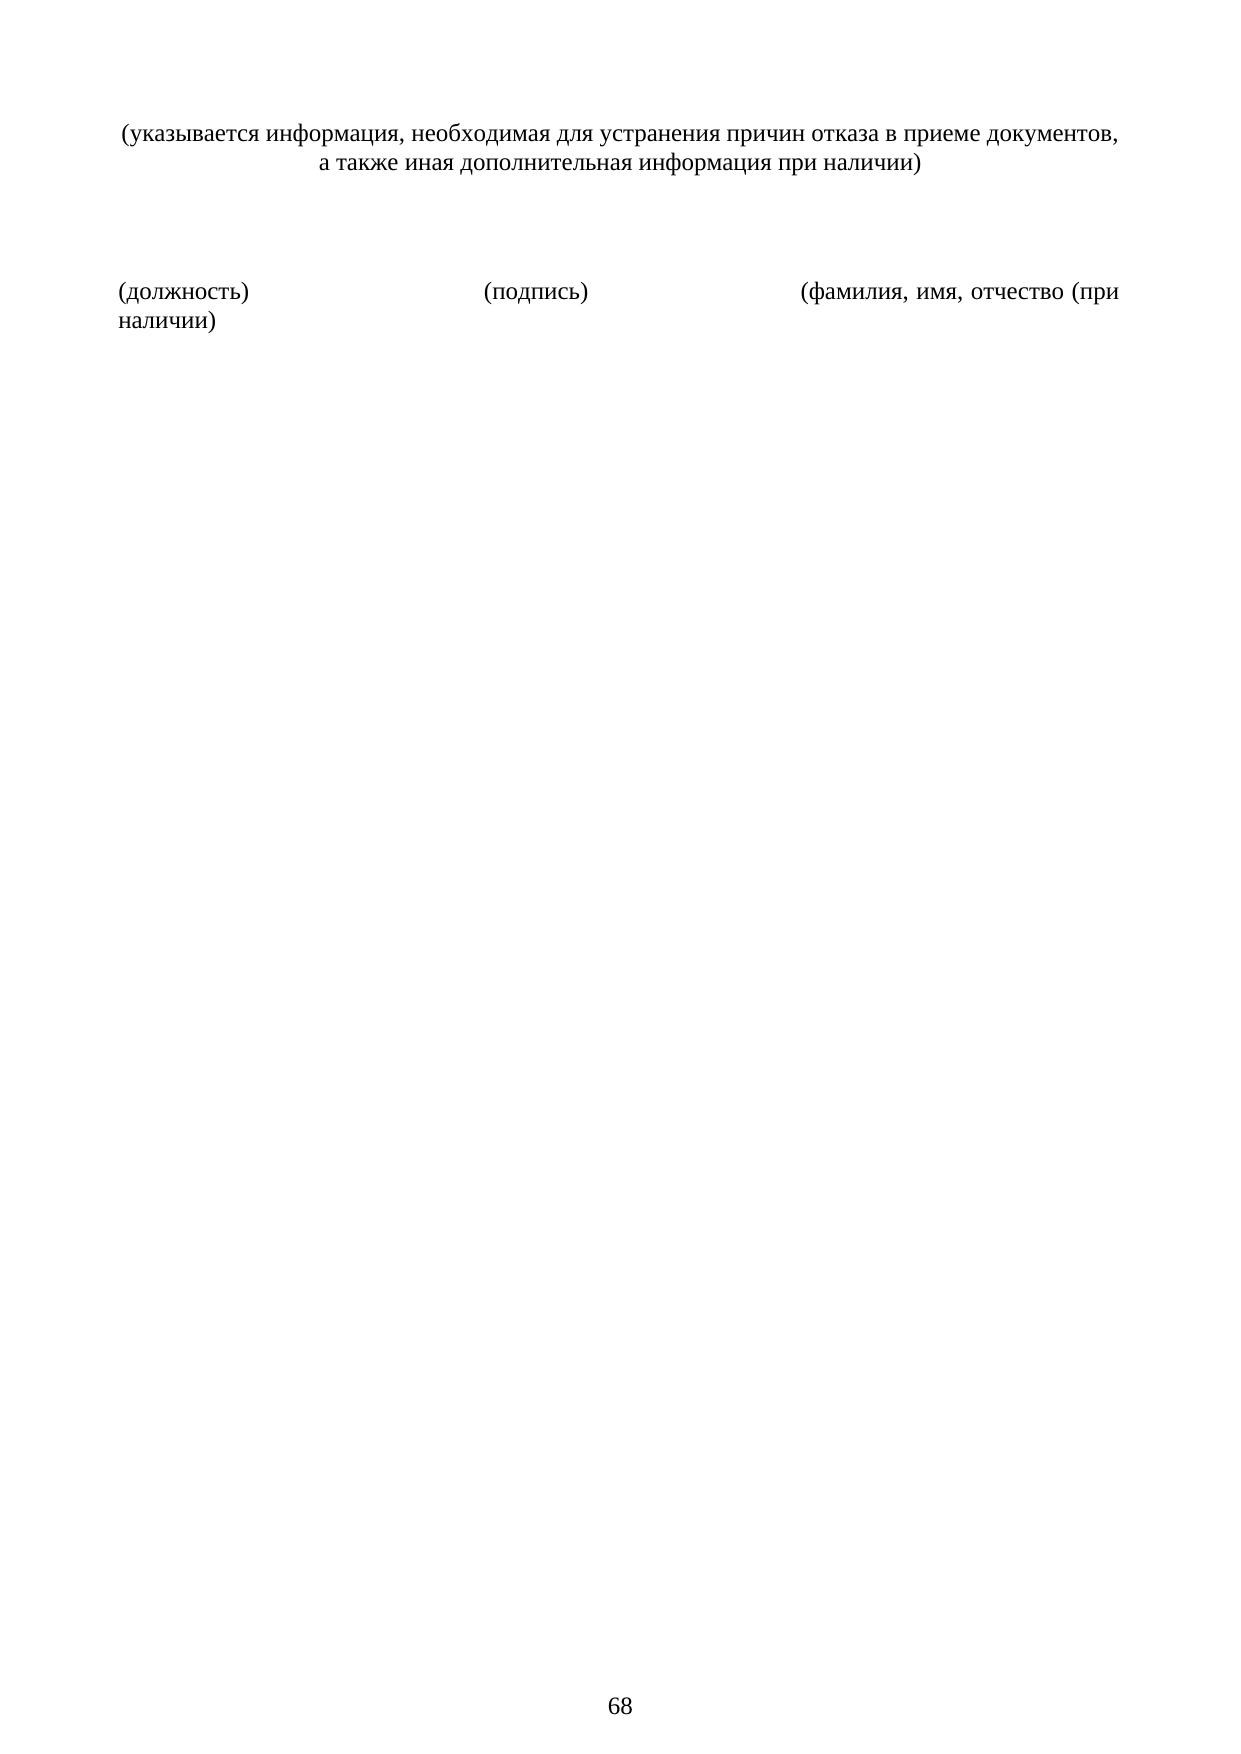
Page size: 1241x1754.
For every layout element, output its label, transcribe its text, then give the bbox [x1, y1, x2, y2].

text (указывается информация, необходимая для устранения причин отказа в приеме документов, а также иная дополнительная информация при наличии) [118, 118, 1122, 176]
text (должность) (подпись) (фамилия, имя, отчество (при наличии) [118, 276, 1122, 334]
